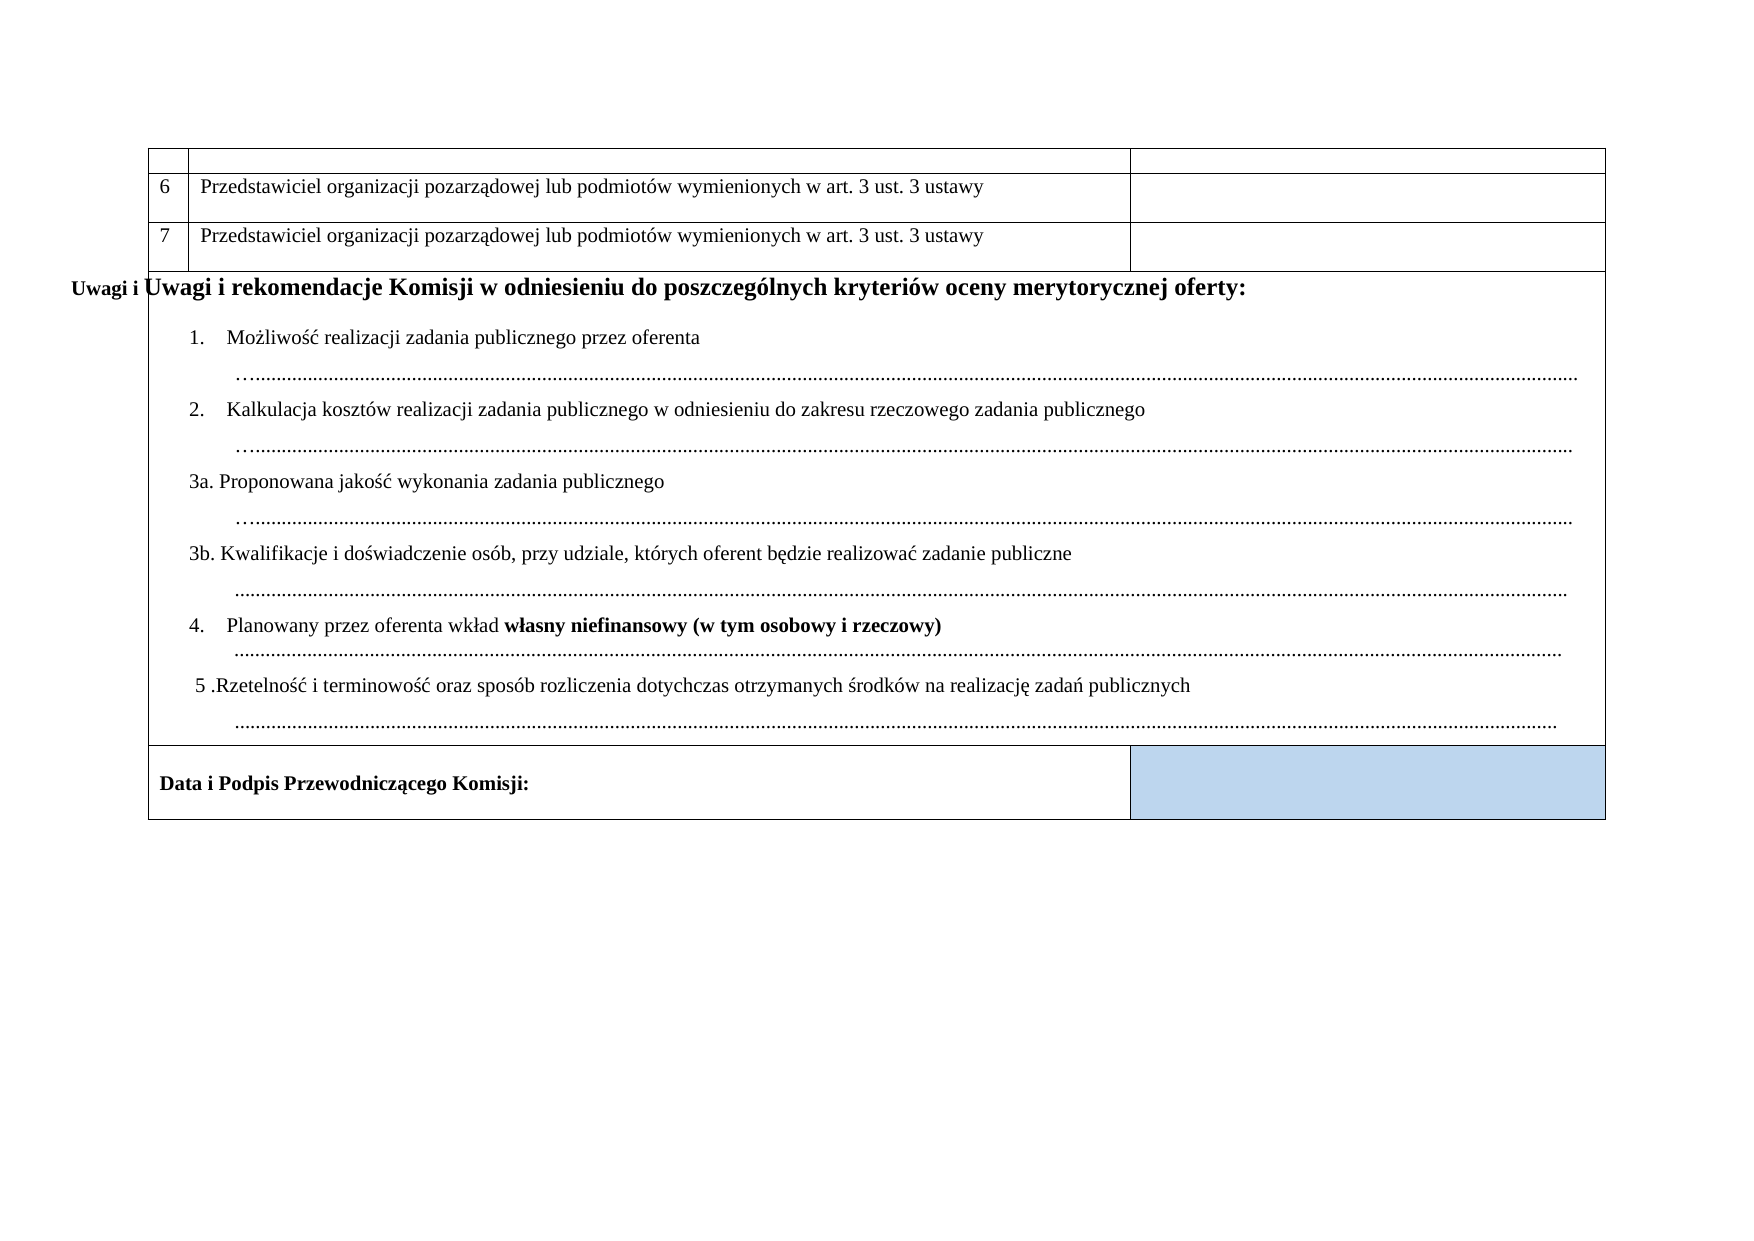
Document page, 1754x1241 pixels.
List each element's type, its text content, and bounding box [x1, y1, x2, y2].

table_cell [1131, 746, 1605, 819]
table_cell 7 [149, 223, 188, 271]
table_cell Data i Podpis Przewodniczącego Komisji: [149, 746, 1130, 819]
table_cell [1131, 149, 1605, 173]
table_cell Przedstawiciel organizacji pozarządowej lub podmiotów wymienionych w art. 3 ust. 3 ustawy [189, 223, 1130, 271]
table_cell [1131, 174, 1605, 222]
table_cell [189, 174, 1130, 222]
table_cell 6 [149, 174, 188, 222]
table_cell [1131, 223, 1605, 271]
table_cell Uwagi i Uwagi i rekomendacje Komisji w odniesieniu do poszczególnych kryteriów oceny merytorycznej oferty: Możliwość realizacji zadania publicznego przez oferenta ….............................................................................................................................................................................................................................................................. Kalkulacja kosztów realizacji zadania publicznego w odniesieniu do zakresu rzeczowego zadania publicznego …............................................................................................................................................................................................................................................................. 3a. Proponowana jakość wykonania zadania publicznego …............................................................................................................................................................................................................................................................. 3b. Kwalifikacje i doświadczenie osób, przy udziale, których oferent będzie realizować zadanie publiczne ................................................................................................................................................................................................................................................................ Planowany przez oferenta wkład własny niefinansowy (w tym osobowy i rzeczowy) ............................................................................................................................................................................................................................................................... 5 .Rzetelność i terminowość oraz sposób rozliczenia dotychczas otrzymanych środków na realizację zadań publicznych .............................................................................................................................................................................................................................................................. [149, 272, 1605, 745]
table_cell 5 [149, 149, 188, 173]
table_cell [189, 149, 1130, 173]
